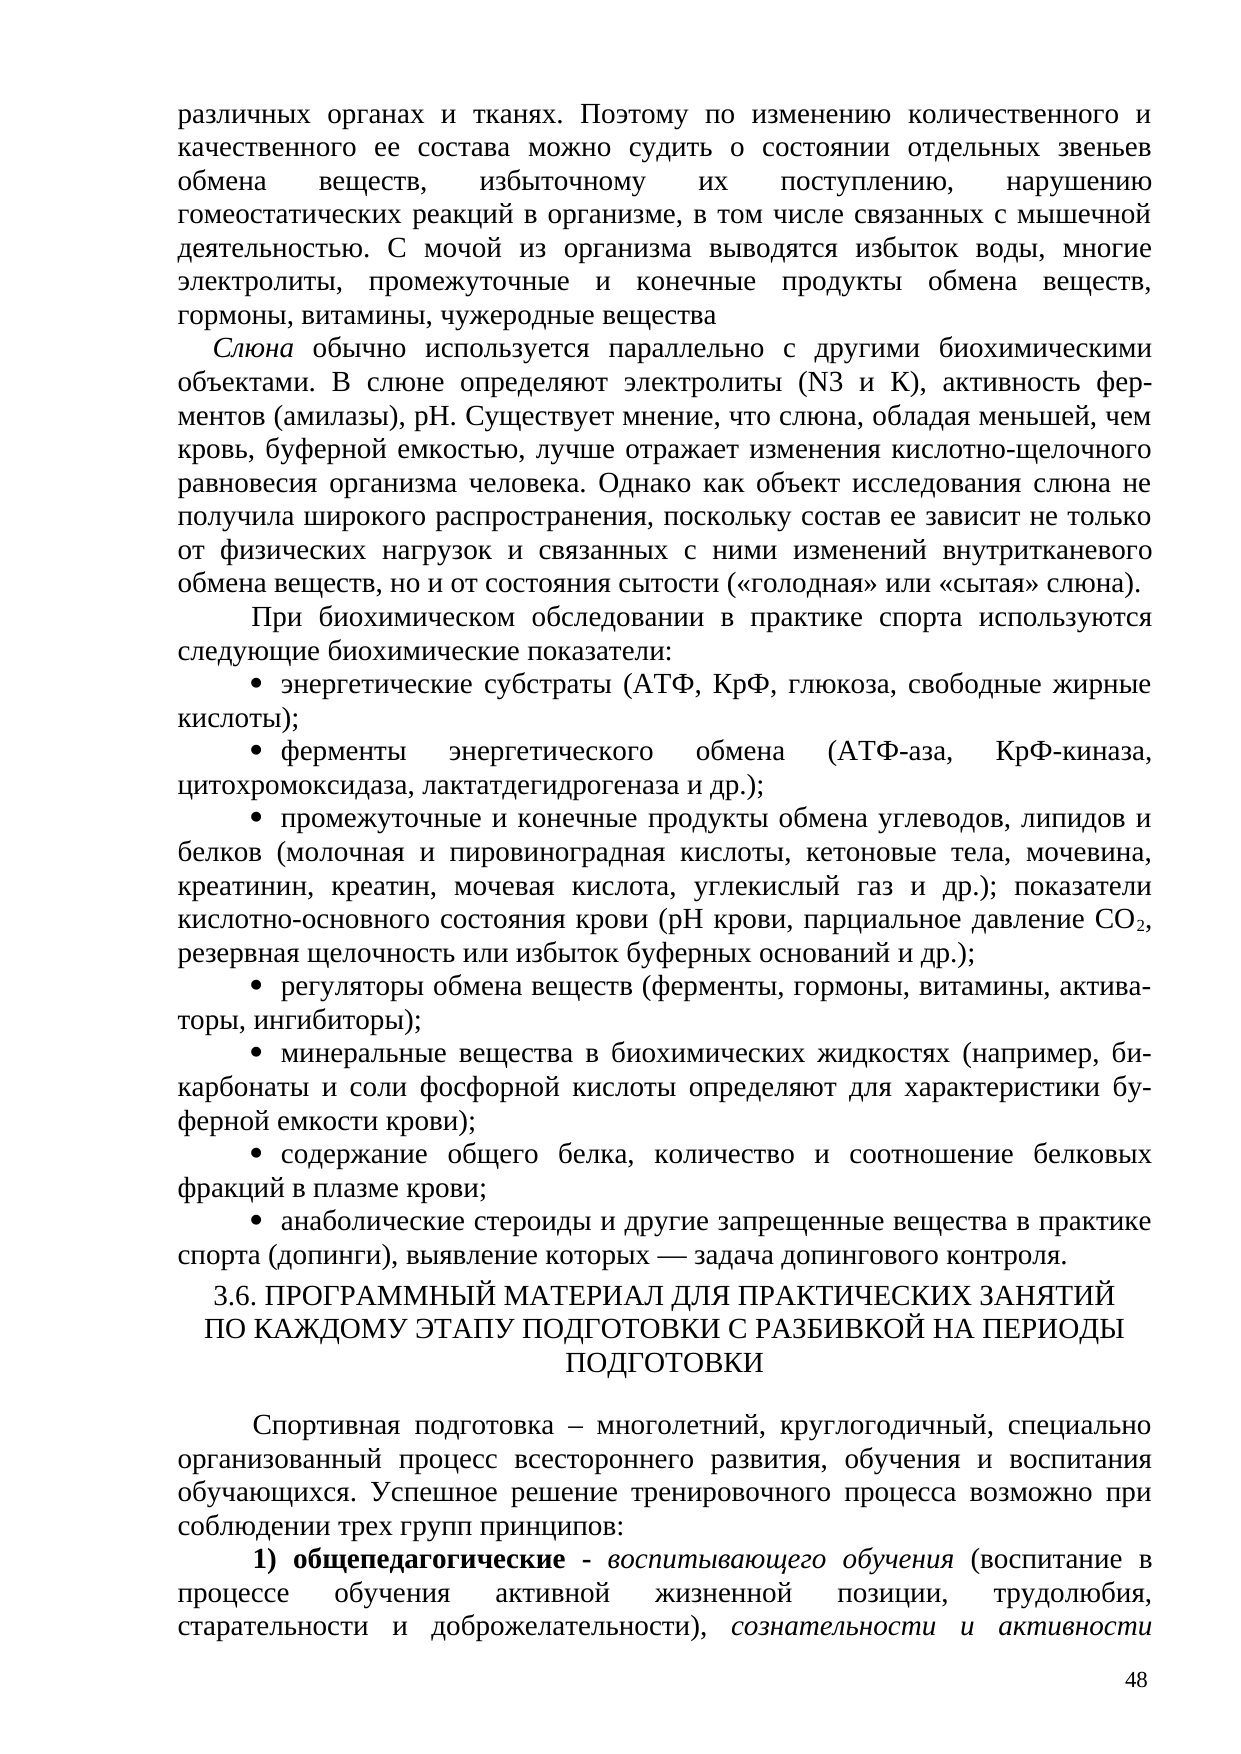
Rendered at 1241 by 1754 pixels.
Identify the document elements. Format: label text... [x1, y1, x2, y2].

list содержание общего белка, количество и соотношение белковых фракций в плазме крови; [177, 1136, 1152, 1203]
text При биохимическом обследовании в практике спорта используются следующие биохимические показатели: [177, 599, 1152, 666]
list ферменты энергетического обмена (АТФ-аза, КрФ-киназа, цитохромоксидаза, лактатдегидрогеназа и др.); [177, 733, 1152, 801]
text Слюна обычно используется параллельно с другими биохимическими объектами. В слюне определяют электролиты (N3 и К), активность фер- ментов (амилазы), рН. Существует мнение, что слюна, обладая меньшей, чем кровь, буферной емкостью, лучше отражает изменения кислотно-щелочного равновесия организма человека. Однако как объект исследования слюна не получила широкого распространения, поскольку состав ее зависит не только от физических нагрузок и связанных с ними изменений внутритканевого обмена веществ, но и от состояния сытости («голодная» или «сытая» слюна). [177, 331, 1152, 599]
list минеральные вещества в биохимических жидкостях (например, би- карбонаты и соли фосфорной кислоты определяют для характеристики бу- ферной емкости крови); [177, 1036, 1152, 1136]
list энергетические субстраты (АТФ, КрФ, глюкоза, свободные жирные кислоты); [177, 666, 1152, 733]
text Спортивная подготовка – многолетний, круглогодичный, специально организованный процесс всестороннего развития, обучения и воспитания обучающихся. Успешное решение тренировочного процесса возможно при соблюдении трех групп принципов: [177, 1407, 1152, 1541]
list ПРОГРАММНЫЙ МАТЕРИАЛ ДЛЯ ПРАКТИЧЕСКИХ ЗАНЯТИЙ ПО КАЖДОМУ ЭТАПУ ПОДГОТОВКИ С РАЗБИВКОЙ НА ПЕРИОДЫ [204, 1278, 1125, 1345]
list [177, 1541, 1152, 1642]
text ПОДГОТОВКИ [565, 1345, 1176, 1378]
list анаболические стероиды и другие запрещенные вещества в практике спорта (допинги), выявление которых — задача допингового контроля. [177, 1203, 1152, 1271]
list промежуточные и конечные продукты обмена углеводов, липидов и белков (молочная и пировиноградная кислоты, кетоновые тела, мочевина, креатинин, креатин, мочевая кислота, углекислый газ и др.); показатели кислотно-основного состояния крови (рН крови, парциальное давление СО2, резервная щелочность или избыток буферных оснований и др.); [177, 801, 1152, 968]
list регуляторы обмена веществ (ферменты, гормоны, витамины, актива- торы, ингибиторы); [177, 968, 1152, 1036]
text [177, 96, 1152, 331]
